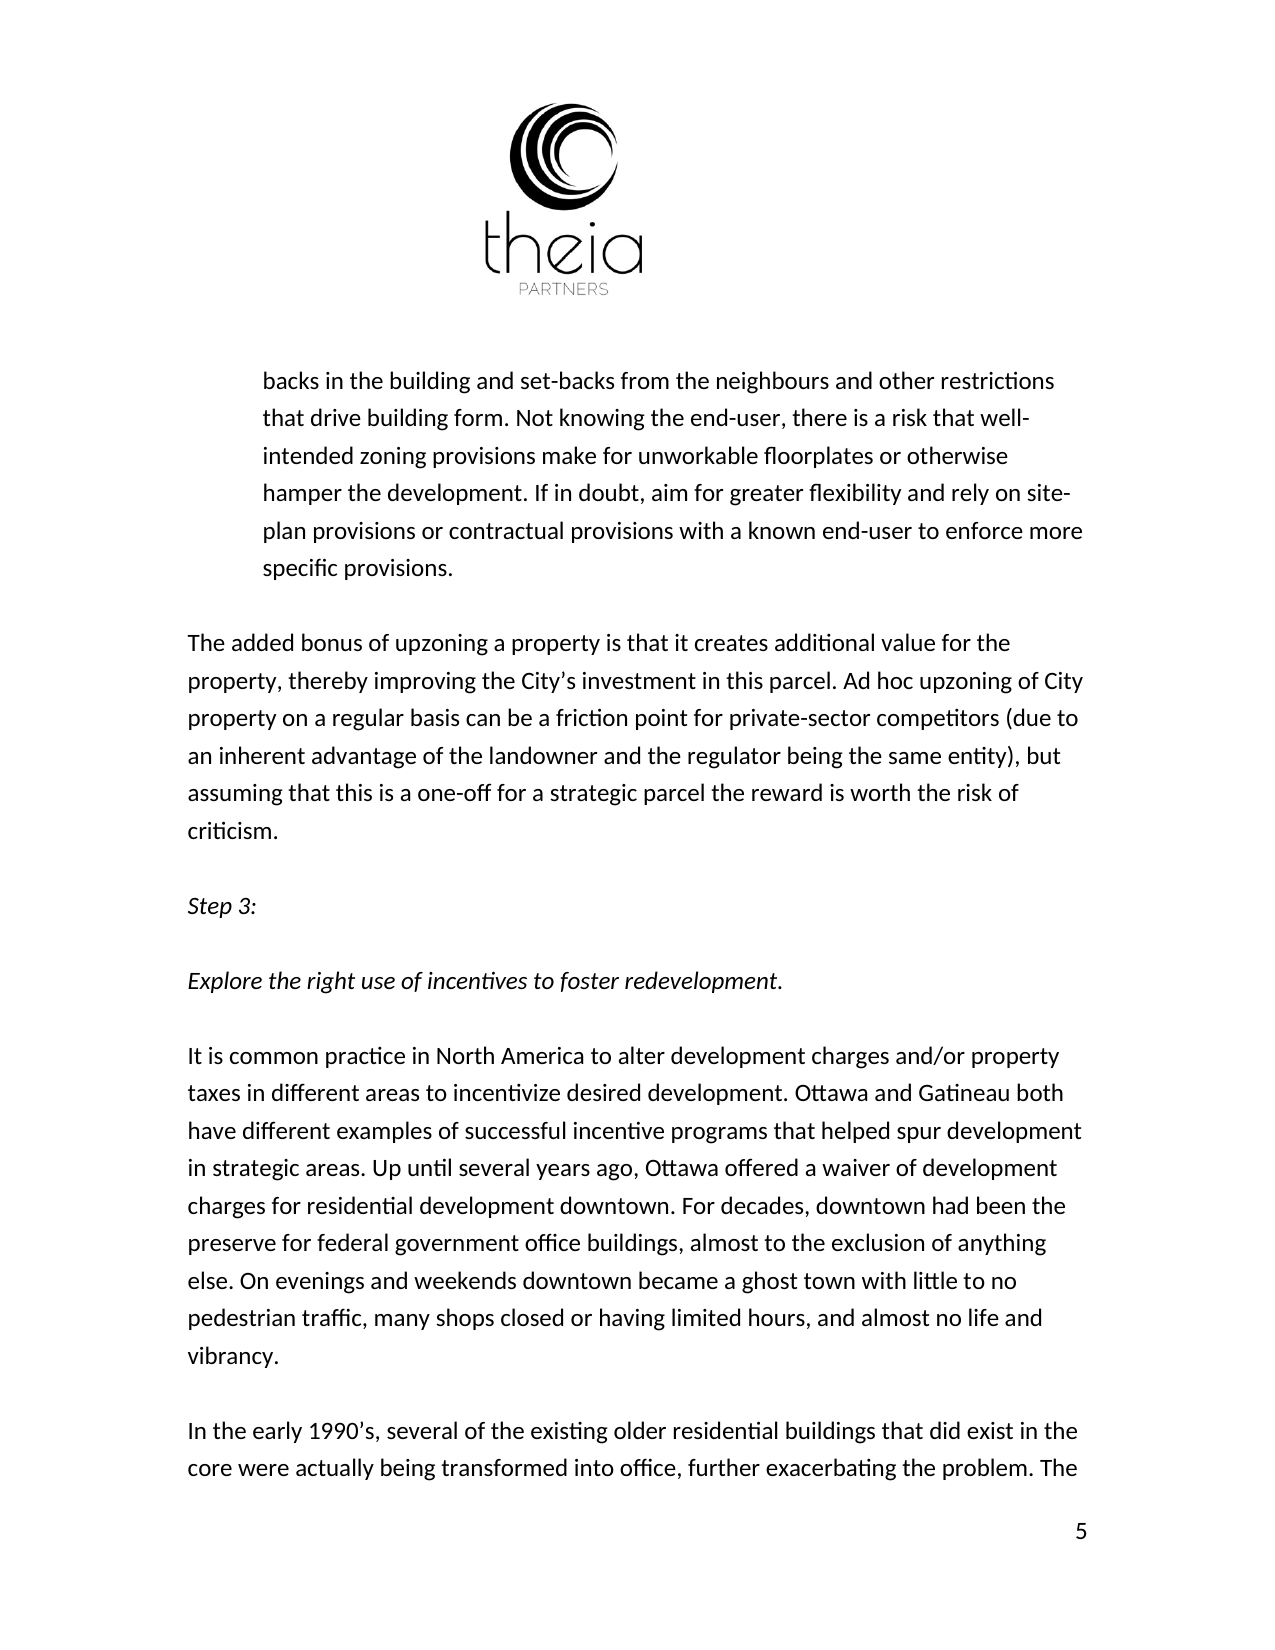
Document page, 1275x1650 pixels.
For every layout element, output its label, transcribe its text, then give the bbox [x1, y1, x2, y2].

picture [438, 73, 689, 324]
text Step 3: [187, 883, 1087, 920]
text It is common practice in North America to alter development charges and/or property taxes in different areas to incentivize desired development. Ottawa and Gatineau both have different examples of successful incentive programs that helped spur development in strategic areas. Up until several years ago, Ottawa offered a waiver of development charges for residential development downtown. For decades, downtown had been the preserve for federal government office buildings, almost to the exclusion of anything else. On evenings and weekends downtown became a ghost town with little to no pedestrian traffic, many shops closed or having limited hours, and almost no life and vibrancy. [187, 1033, 1087, 1370]
text Explore the right use of incentives to foster redevelopment. [187, 958, 1087, 995]
text The added bonus of upzoning a property is that it creates additional value for the property, thereby improving the City’s investment in this parcel. Ad hoc upzoning of City property on a regular basis can be a friction point for private-sector competitors (due to an inherent advantage of the landowner and the regulator being the same entity), but assuming that this is a one-off for a strategic parcel the reward is worth the risk of criticism. [187, 620, 1087, 845]
